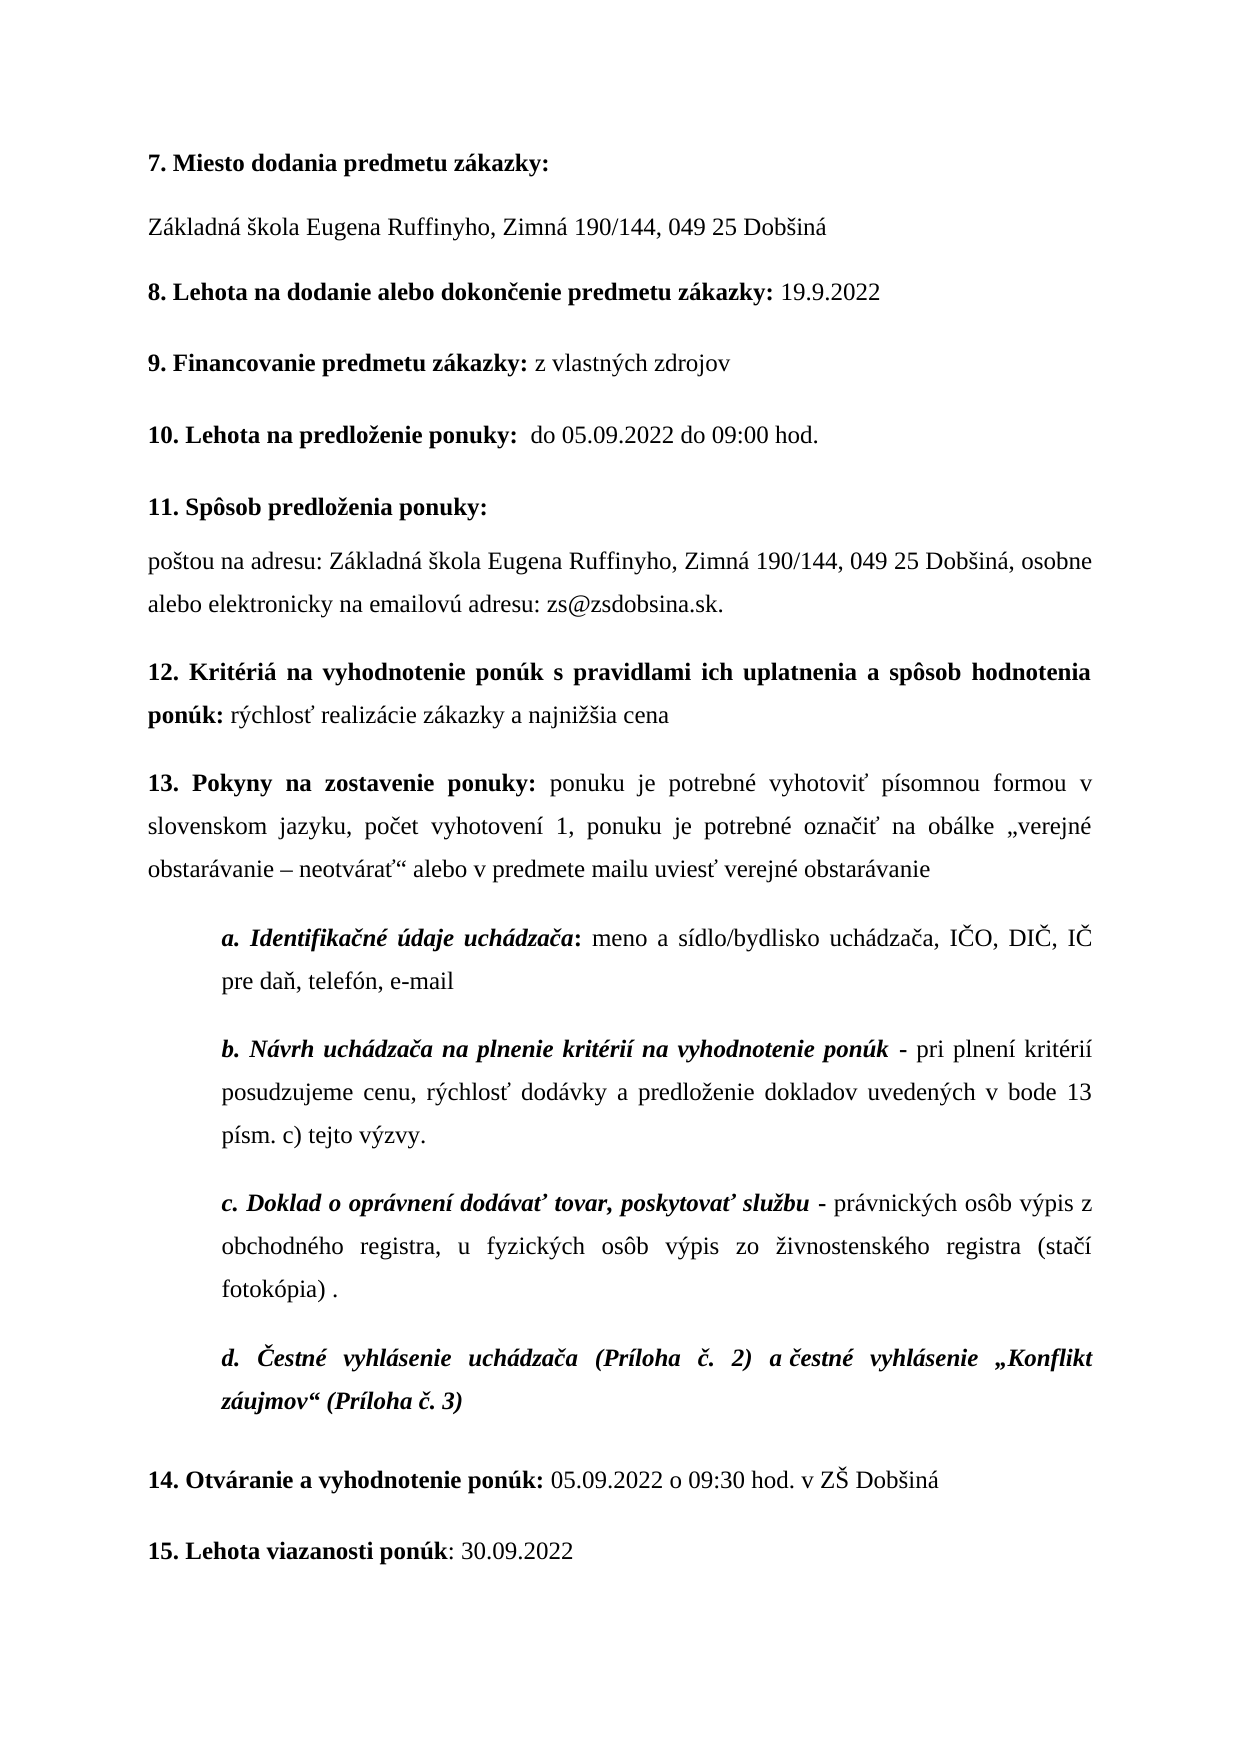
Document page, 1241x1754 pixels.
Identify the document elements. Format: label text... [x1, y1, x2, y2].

text 12. Kritériá na vyhodnotenie ponúk s pravidlami ich uplatnenia a spôsob hodnotenia ponúk: rýchlosť realizácie zákazky a najnižšia cena [148, 657, 1093, 729]
text 13. Pokyny na zostavenie ponuky: ponuku je potrebné vyhotoviť písomnou formou v slovenskom jazyku, počet vyhotovení 1, ponuku je potrebné označiť na obálke „verejné obstarávanie – neotvárať“ alebo v predmete mailu uviesť verejné obstarávanie [148, 768, 1093, 883]
text 15. Lehota viazanosti ponúk: 30.09.2022 [148, 1536, 1093, 1565]
text a. Identifikačné údaje uchádzača: meno a sídlo/bydlisko uchádzača, IČO, DIČ, IČ pre daň, telefón, e-mail [221, 923, 1093, 994]
text b. Návrh uchádzača na plnenie kritérií na vyhodnotenie ponúk - pri plnení kritérií posudzujeme cenu, rýchlosť dodávky a predloženie dokladov uvedených v bode 13 písm. c) tejto výzvy. [221, 1034, 1093, 1149]
text 11. Spôsob predloženia ponuky: [148, 492, 1093, 521]
text 8. Lehota na dodanie alebo dokončenie predmetu zákazky: 19.9.2022 [148, 277, 1093, 306]
text 9. Financovanie predmetu zákazky: z vlastných zdrojov [148, 348, 1093, 377]
text d. Čestné vyhlásenie uchádzača (Príloha č. 2) a čestné vyhlásenie „Konflikt záujmov“ (Príloha č. 3) [221, 1343, 1093, 1414]
text c. Doklad o oprávnení dodávať tovar, poskytovať službu - právnických osôb výpis z obchodného registra, u fyzických osôb výpis zo živnostenského registra (stačí fotokópia) . [221, 1188, 1093, 1303]
text poštou na adresu: Základná škola Eugena Ruffinyho, Zimná 190/144, 049 25 Dobšiná, osobne alebo elektronicky na emailovú adresu: zs@zsdobsina.sk. [148, 546, 1093, 618]
text 10. Lehota na predloženie ponuky: do 05.09.2022 do 09:00 hod. [148, 420, 1093, 449]
text Základná škola Eugena Ruffinyho, Zimná 190/144, 049 25 Dobšiná [148, 212, 1093, 241]
text 7. Miesto dodania predmetu zákazky: [148, 148, 1093, 176]
text 14. Otváranie a vyhodnotenie ponúk: 05.09.2022 o 09:30 hod. v ZŠ Dobšiná [148, 1465, 1093, 1493]
